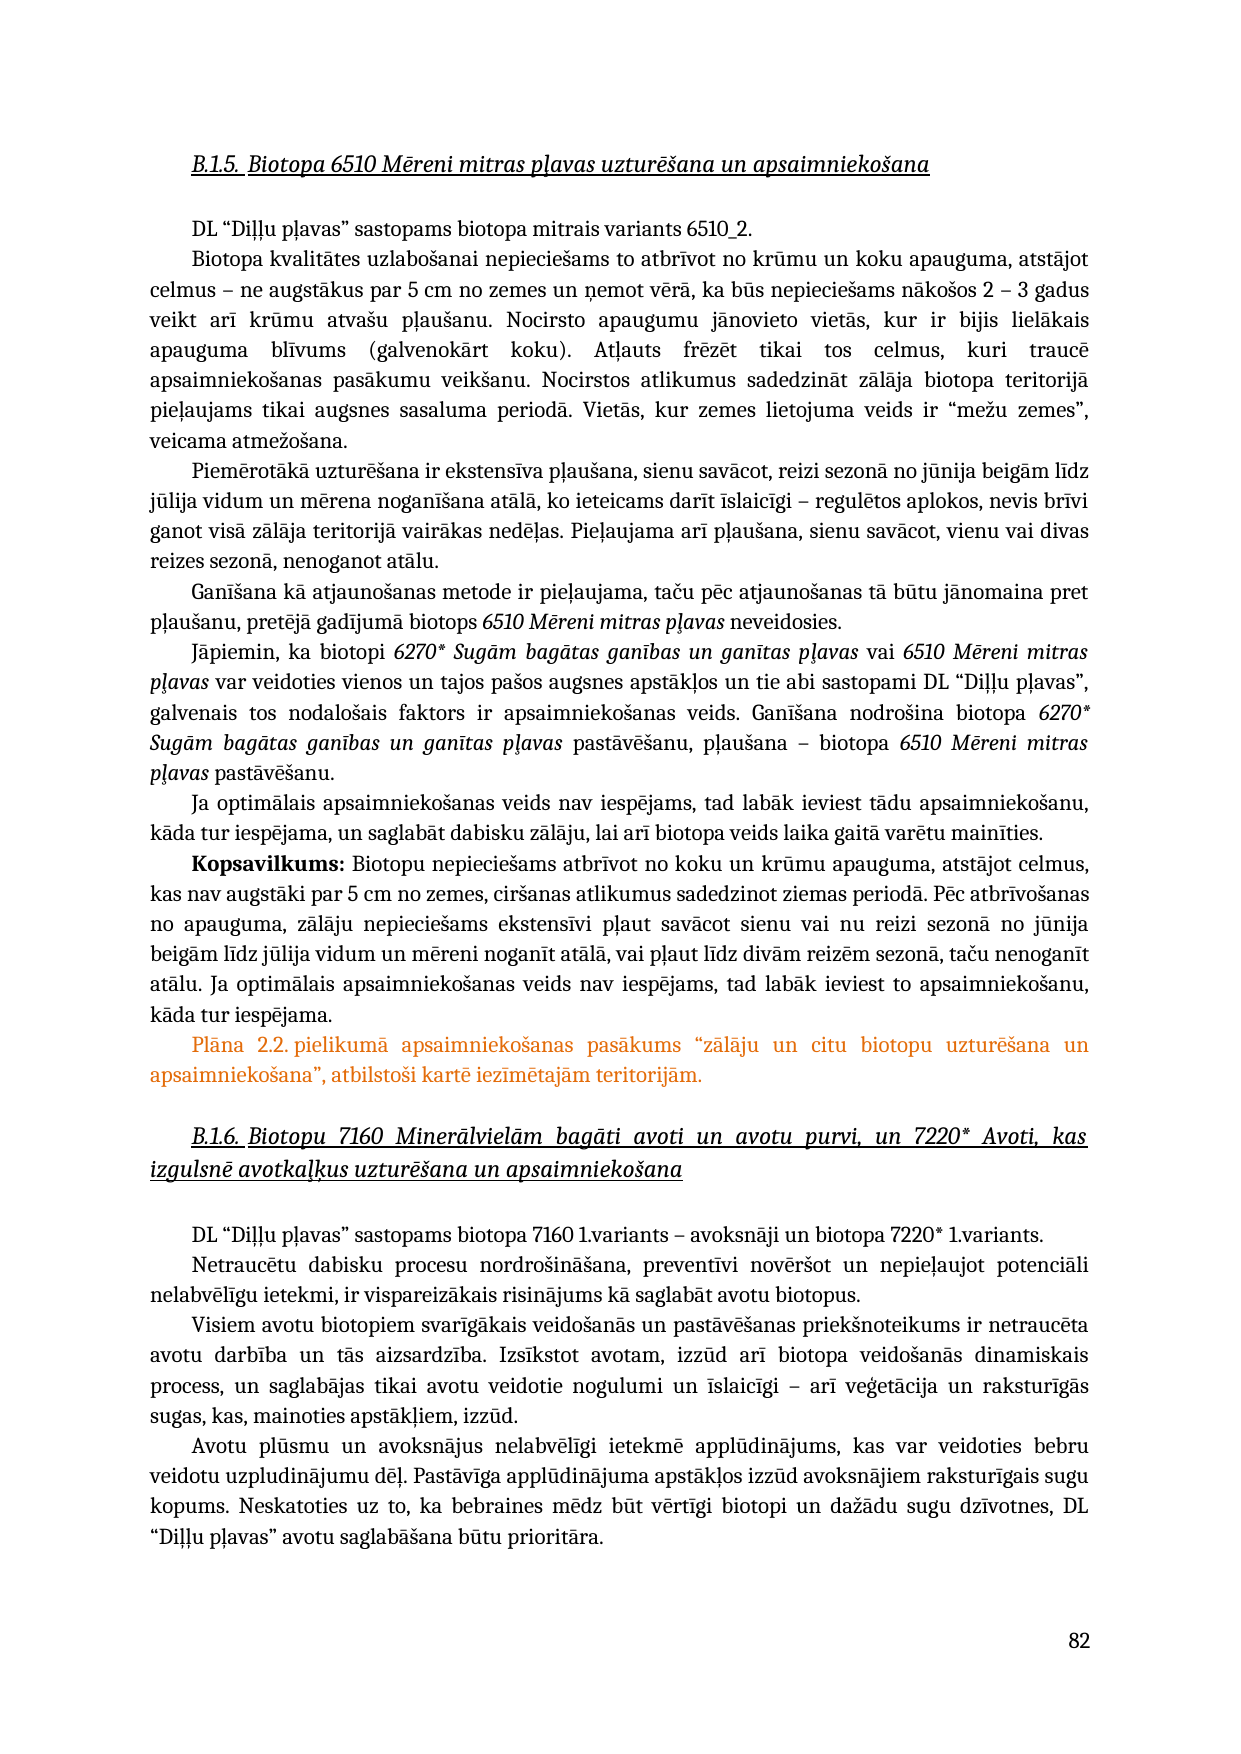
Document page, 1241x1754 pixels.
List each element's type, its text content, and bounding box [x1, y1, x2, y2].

text B.1.5. Biotopa 6510 Mēreni mitras pļavas uzturēšana un apsaimniekošana [150, 150, 1090, 179]
text B.1.6. Biotopu 7160 Minerālvielām bagāti avoti un avotu purvi, un 7220* Avoti, kas izgulsnē avotkaļķus uzturēšana un apsaimniekošana [150, 1122, 1090, 1184]
text Ganīšana kā atjaunošanas metode ir pieļaujama, taču pēc atjaunošanas tā būtu jānomaina pret pļaušanu, pretējā gadījumā biotops 6510 Mēreni mitras pļavas neveidosies. [150, 578, 1090, 635]
text DL “Diļļu pļavas” sastopams biotopa 7160 1.variants – avoksnāji un biotopa 7220* 1.variants. [150, 1221, 1090, 1248]
text Biotopa kvalitātes uzlabošanai nepieciešams to atbrīvot no krūmu un koku apauguma, atstājot celmus – ne augstākus par 5 cm no zemes un ņemot vērā, ka būs nepieciešams nākošos 2 – 3 gadus veikt arī krūmu atvašu pļaušanu. Nocirsto apaugumu jānovieto vietās, kur ir bijis lielākais apauguma blīvums (galvenokārt koku). Atļauts frēzēt tikai tos celmus, kuri traucē apsaimniekošanas pasākumu veikšanu. Nocirstos atlikumus sadedzināt zālāja biotopa teritorijā pieļaujams tikai augsnes sasaluma periodā. Vietās, kur zemes lietojuma veids ir “mežu zemes”, veicama atmežošana. [150, 246, 1090, 454]
text DL “Diļļu pļavas” sastopams biotopa mitrais variants 6510_2. [150, 216, 1090, 242]
text Visiem avotu biotopiem svarīgākais veidošanās un pastāvēšanas priekšnoteikums ir netraucēta avotu darbība un tās aizsardzība. Izsīkstot avotam, izzūd arī biotopa veidošanās dinamiskais process, un saglabājas tikai avotu veidotie nogulumi un īslaicīgi – arī veģetācija un raksturīgās sugas, kas, mainoties apstākļiem, izzūd. [150, 1312, 1090, 1429]
text Kopsavilkums: Biotopu nepieciešams atbrīvot no koku un krūmu apauguma, atstājot celmus, kas nav augstāki par 5 cm no zemes, ciršanas atlikumus sadedzinot ziemas periodā. Pēc atbrīvošanas no apauguma, zālāju nepieciešams ekstensīvi pļaut savācot sienu vai nu reizi sezonā no jūnija beigām līdz jūlija vidum un mēreni noganīt atālā, vai pļaut līdz divām reizēm sezonā, taču nenoganīt atālu. Ja optimālais apsaimniekošanas veids nav iespējams, tad labāk ieviest to apsaimniekošanu, kāda tur iespējama. [150, 850, 1090, 1028]
text Plāna 2.2. pielikumā apsaimniekošanas pasākums “zālāju un citu biotopu uzturēšana un apsaimniekošana”, atbilstoši kartē iezīmētajām teritorijām. [150, 1032, 1090, 1088]
text Netraucētu dabisku procesu nordrošināšana, preventīvi novēršot un nepieļaujot potenciāli nelabvēlīgu ietekmi, ir vispareizākais risinājums kā saglabāt avotu biotopus. [150, 1252, 1090, 1308]
text Jāpiemin, ka biotopi 6270* Sugām bagātas ganības un ganītas pļavas vai 6510 Mēreni mitras pļavas var veidoties vienos un tajos pašos augsnes apstākļos un tie abi sastopami DL “Diļļu pļavas”, galvenais tos nodalošais faktors ir apsaimniekošanas veids. Ganīšana nodrošina biotopa 6270* Sugām bagātas ganības un ganītas pļavas pastāvēšanu, pļaušana – biotopa 6510 Mēreni mitras pļavas pastāvēšanu. [150, 639, 1090, 786]
text Piemērotākā uzturēšana ir ekstensīva pļaušana, sienu savācot, reizi sezonā no jūnija beigām līdz jūlija vidum un mērena noganīšana atālā, ko ieteicams darīt īslaicīgi – regulētos aplokos, nevis brīvi ganot visā zālāja teritorijā vairākas nedēļas. Pieļaujama arī pļaušana, sienu savācot, vienu vai divas reizes sezonā, nenoganot atālu. [150, 458, 1090, 575]
text Ja optimālais apsaimniekošanas veids nav iespējams, tad labāk ieviest tādu apsaimniekošanu, kāda tur iespējama, un saglabāt dabisku zālāju, lai arī biotopa veids laika gaitā varētu mainīties. [150, 790, 1090, 847]
text Avotu plūsmu un avoksnājus nelabvēlīgi ietekmē applūdinājums, kas var veidoties bebru veidotu uzpludinājumu dēļ. Pastāvīga applūdinājuma apstākļos izzūd avoksnājiem raksturīgais sugu kopums. Neskatoties uz to, ka bebraines mēdz būt vērtīgi biotopi un dažādu sugu dzīvotnes, DL “Diļļu pļavas” avotu saglabāšana būtu prioritāra. [150, 1433, 1090, 1550]
